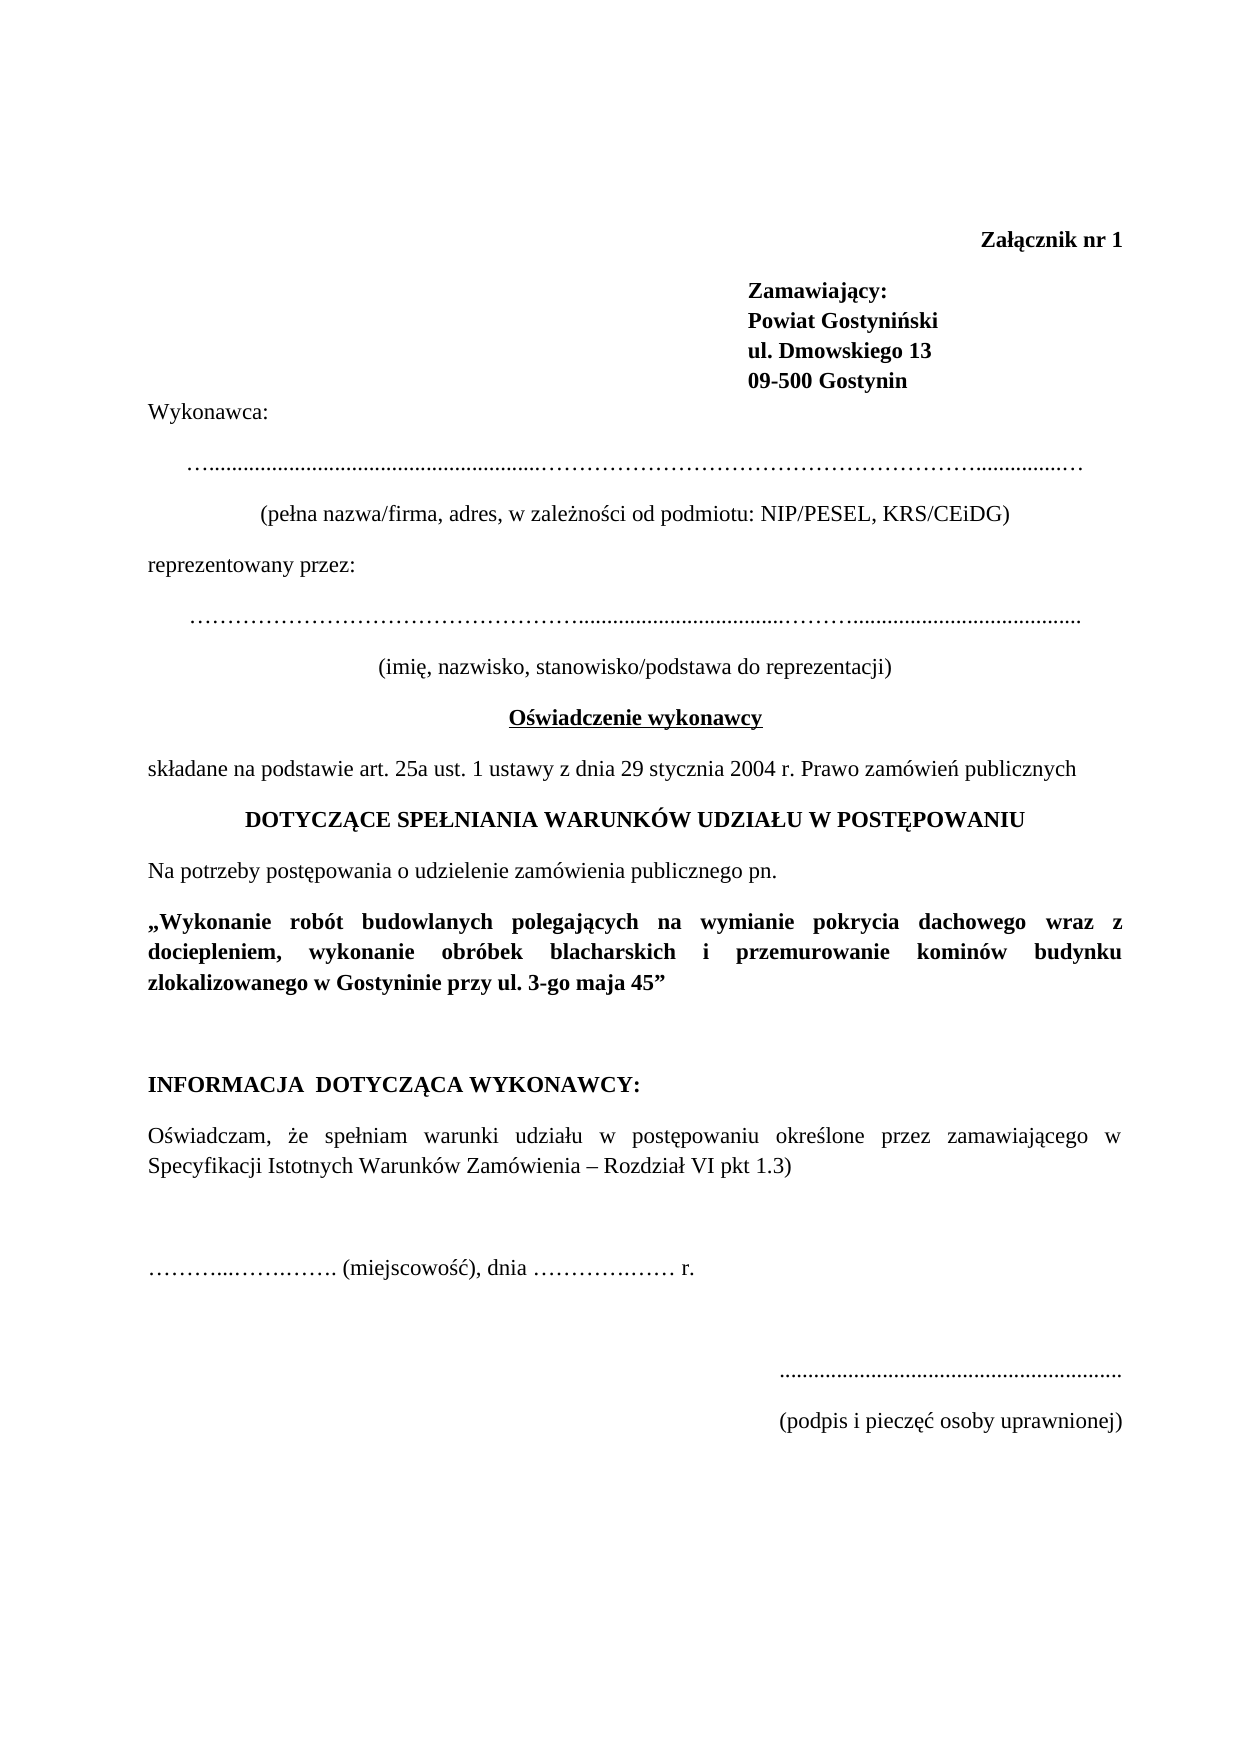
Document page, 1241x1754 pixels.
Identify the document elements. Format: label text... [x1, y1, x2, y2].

text Oświadczam, że spełniam warunki udziału w postępowaniu określone przez zamawiającego w Specyfikacji Istotnych Warunków Zamówienia – Rozdział VI pkt 1.3) [148, 1122, 1123, 1178]
text Załącznik nr 1 [148, 226, 1123, 252]
text ............................................................ [148, 1356, 1123, 1382]
text składane na podstawie art. 25a ust. 1 ustawy z dnia 29 stycznia 2004 r. Prawo zamówień publicznych [148, 755, 1123, 781]
text (pełna nazwa/firma, adres, w zależności od podmiotu: NIP/PESEL, KRS/CEiDG) [148, 500, 1123, 526]
text Wykonawca: [148, 398, 1123, 424]
text Na potrzeby postępowania o udzielenie zamówienia publicznego pn. [148, 857, 1123, 883]
text Powiat Gostyniński ul. Dmowskiego 13 09-500 Gostynin [748, 307, 1123, 394]
text ……………………………………………....................................………........................................ [148, 602, 1123, 628]
text „Wykonanie robót budowlanych polegających na wymianie pokrycia dachowego wraz z dociepleniem, wykonanie obróbek blacharskich i przemurowanie kominów budynku zlokalizowanego w Gostyninie przy ul. 3-go maja 45” [148, 908, 1123, 995]
text ………...…….……. (miejscowość), dnia ………….…… r. [148, 1254, 1123, 1280]
text Zamawiający: [748, 277, 1123, 303]
text DOTYCZĄCE SPEŁNIANIA WARUNKÓW UDZIAŁU W POSTĘPOWANIU [148, 806, 1123, 832]
text …..........................................................…………………………………………………...............… [148, 449, 1123, 475]
text INFORMACJA DOTYCZĄCA WYKONAWCY: [148, 1071, 1123, 1097]
text reprezentowany przez: [148, 551, 1123, 577]
text (imię, nazwisko, stanowisko/podstawa do reprezentacji) [148, 653, 1123, 679]
text (podpis i pieczęć osoby uprawnionej) [148, 1407, 1123, 1433]
text Oświadczenie wykonawcy [148, 704, 1123, 730]
